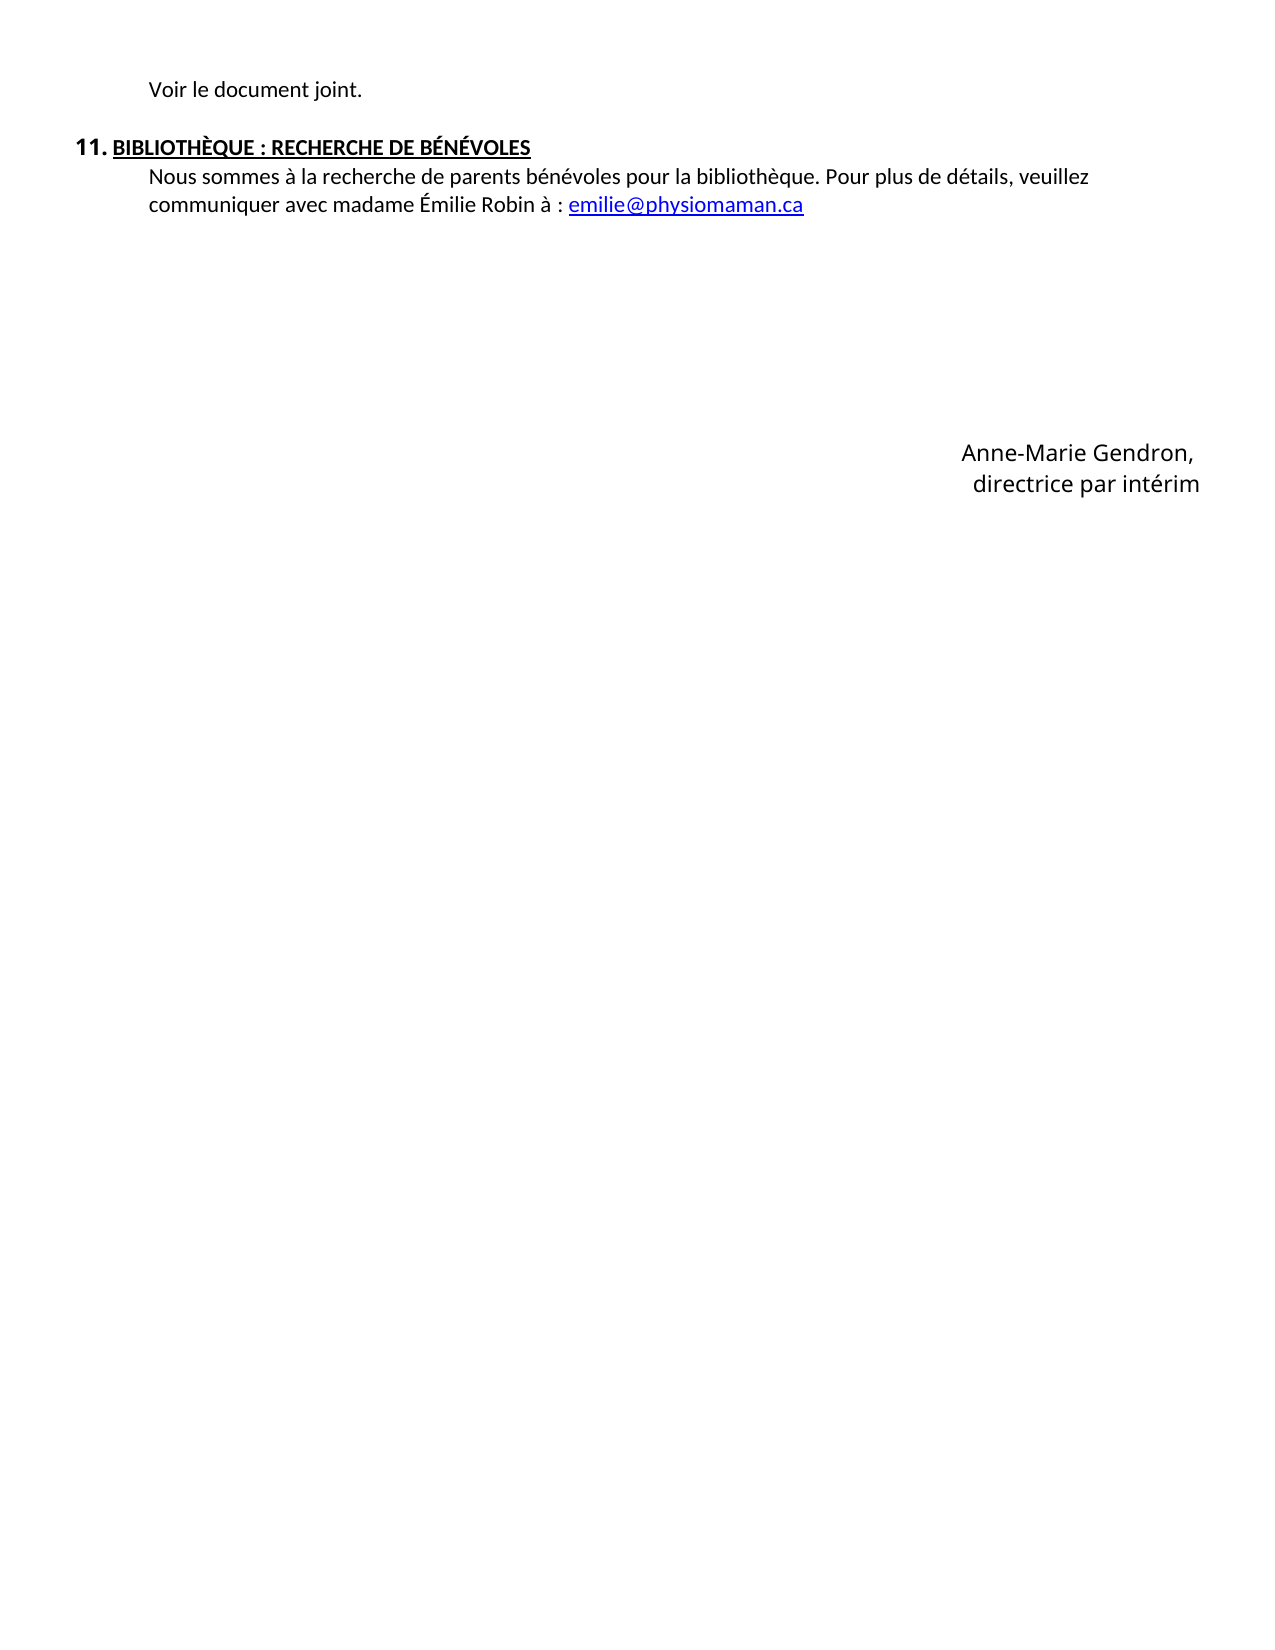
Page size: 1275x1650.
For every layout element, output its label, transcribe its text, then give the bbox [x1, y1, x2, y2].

text Nous sommes à la recherche de parents bénévoles pour la bibliothèque. Pour plus de détails, veuillez communiquer avec madame Émilie Robin à : emilie@physiomaman.ca [149, 162, 1200, 218]
text Voir le document joint. [119, 75, 1200, 103]
list BIBLIOTHÈQUE : RECHERCHE DE BÉNÉVOLES [75, 131, 1200, 162]
text Anne-Marie Gendron, directrice par intérim [119, 437, 1200, 499]
